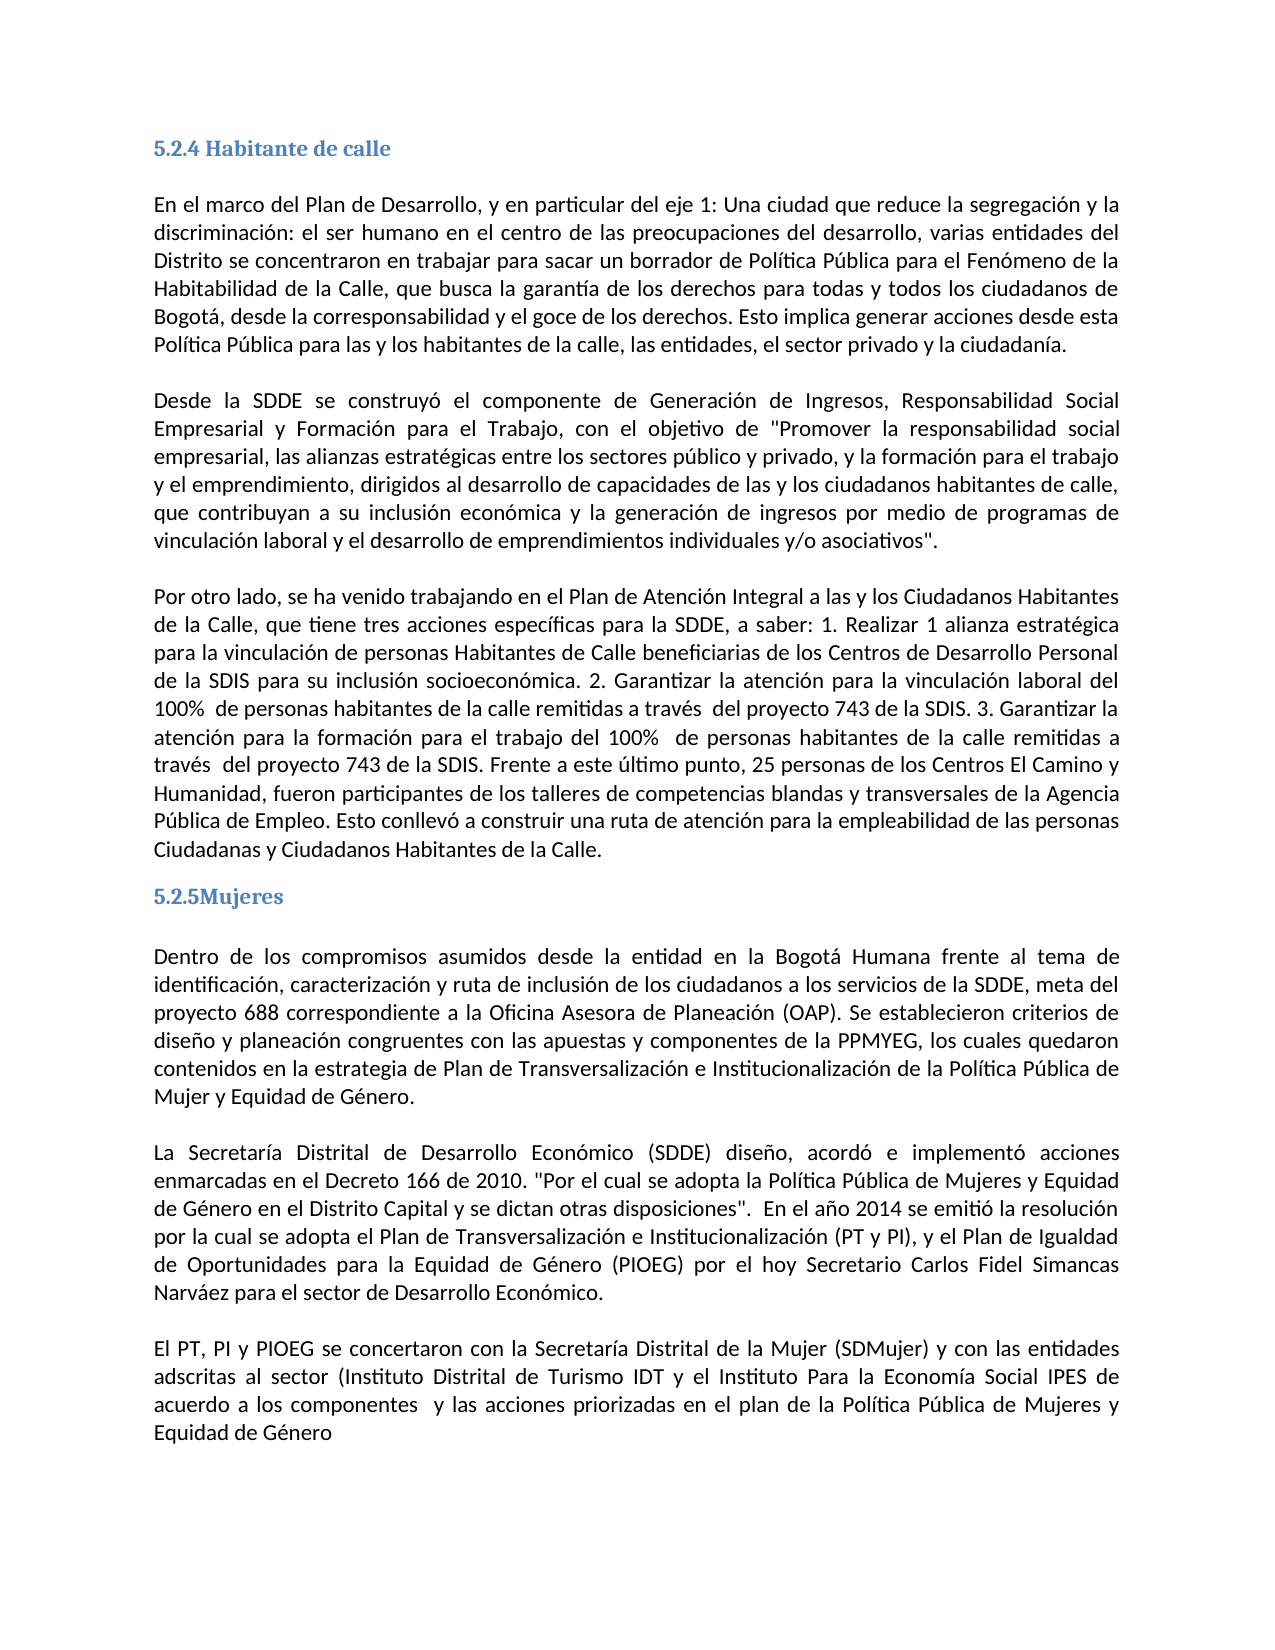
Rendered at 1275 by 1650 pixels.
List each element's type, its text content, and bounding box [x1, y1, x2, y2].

text Dentro de los compromisos asumidos desde la entidad en la Bogotá Humana frente al tema de identificación, caracterización y ruta de inclusión de los ciudadanos a los servicios de la SDDE, meta del proyecto 688 correspondiente a la Oficina Asesora de Planeación (OAP). Se establecieron criterios de diseño y planeación congruentes con las apuestas y componentes de la PPMYEG, los cuales quedaron contenidos en la estrategia de Plan de Transversalización e Institucionalización de la Política Pública de Mujer y Equidad de Género. [153, 942, 1121, 1110]
text La Secretaría Distrital de Desarrollo Económico (SDDE) diseño, acordó e implementó acciones enmarcadas en el Decreto 166 de 2010. "Por el cual se adopta la Política Pública de Mujeres y Equidad de Género en el Distrito Capital y se dictan otras disposiciones". En el año 2014 se emitió la resolución por la cual se adopta el Plan de Transversalización e Institucionalización (PT y PI), y el Plan de Igualdad de Oportunidades para la Equidad de Género (PIOEG) por el hoy Secretario Carlos Fidel Simancas Narváez para el sector de Desarrollo Económico. [153, 1138, 1121, 1306]
text Desde la SDDE se construyó el componente de Generación de Ingresos, Responsabilidad Social Empresarial y Formación para el Trabajo, con el objetivo de "Promover la responsabilidad social empresarial, las alianzas estratégicas entre los sectores público y privado, y la formación para el trabajo y el emprendimiento, dirigidos al desarrollo de capacidades de las y los ciudadanos habitantes de calle, que contribuyan a su inclusión económica y la generación de ingresos por medio de programas de vinculación laboral y el desarrollo de emprendimientos individuales y/o asociativos". [153, 386, 1121, 554]
subtitle 5.2.4 Habitante de calle [153, 136, 1121, 162]
text En el marco del Plan de Desarrollo, y en particular del eje 1: Una ciudad que reduce la segregación y la discriminación: el ser humano en el centro de las preocupaciones del desarrollo, varias entidades del Distrito se concentraron en trabajar para sacar un borrador de Política Pública para el Fenómeno de la Habitabilidad de la Calle, que busca la garantía de los derechos para todas y todos los ciudadanos de Bogotá, desde la corresponsabilidad y el goce de los derechos. Esto implica generar acciones desde esta Política Pública para las y los habitantes de la calle, las entidades, el sector privado y la ciudadanía. [153, 190, 1121, 358]
text El PT, PI y PIOEG se concertaron con la Secretaría Distrital de la Mujer (SDMujer) y con las entidades adscritas al sector (Instituto Distrital de Turismo IDT y el Instituto Para la Economía Social IPES de acuerdo a los componentes y las acciones priorizadas en el plan de la Política Pública de Mujeres y Equidad de Género [153, 1334, 1121, 1446]
text Por otro lado, se ha venido trabajando en el Plan de Atención Integral a las y los Ciudadanos Habitantes de la Calle, que tiene tres acciones específicas para la SDDE, a saber: 1. Realizar 1 alianza estratégica para la vinculación de personas Habitantes de Calle beneficiarias de los Centros de Desarrollo Personal de la SDIS para su inclusión socioeconómica. 2. Garantizar la atención para la vinculación laboral del 100% de personas habitantes de la calle remitidas a través del proyecto 743 de la SDIS. 3. Garantizar la atención para la formación para el trabajo del 100% de personas habitantes de la calle remitidas a través del proyecto 743 de la SDIS. Frente a este último punto, 25 personas de los Centros El Camino y Humanidad, fueron participantes de los talleres de competencias blandas y transversales de la Agencia Pública de Empleo. Esto conllevó a construir una ruta de atención para la empleabilidad de las personas Ciudadanas y Ciudadanos Habitantes de la Calle. [153, 582, 1121, 863]
subtitle 5.2.5Mujeres [153, 883, 1121, 910]
